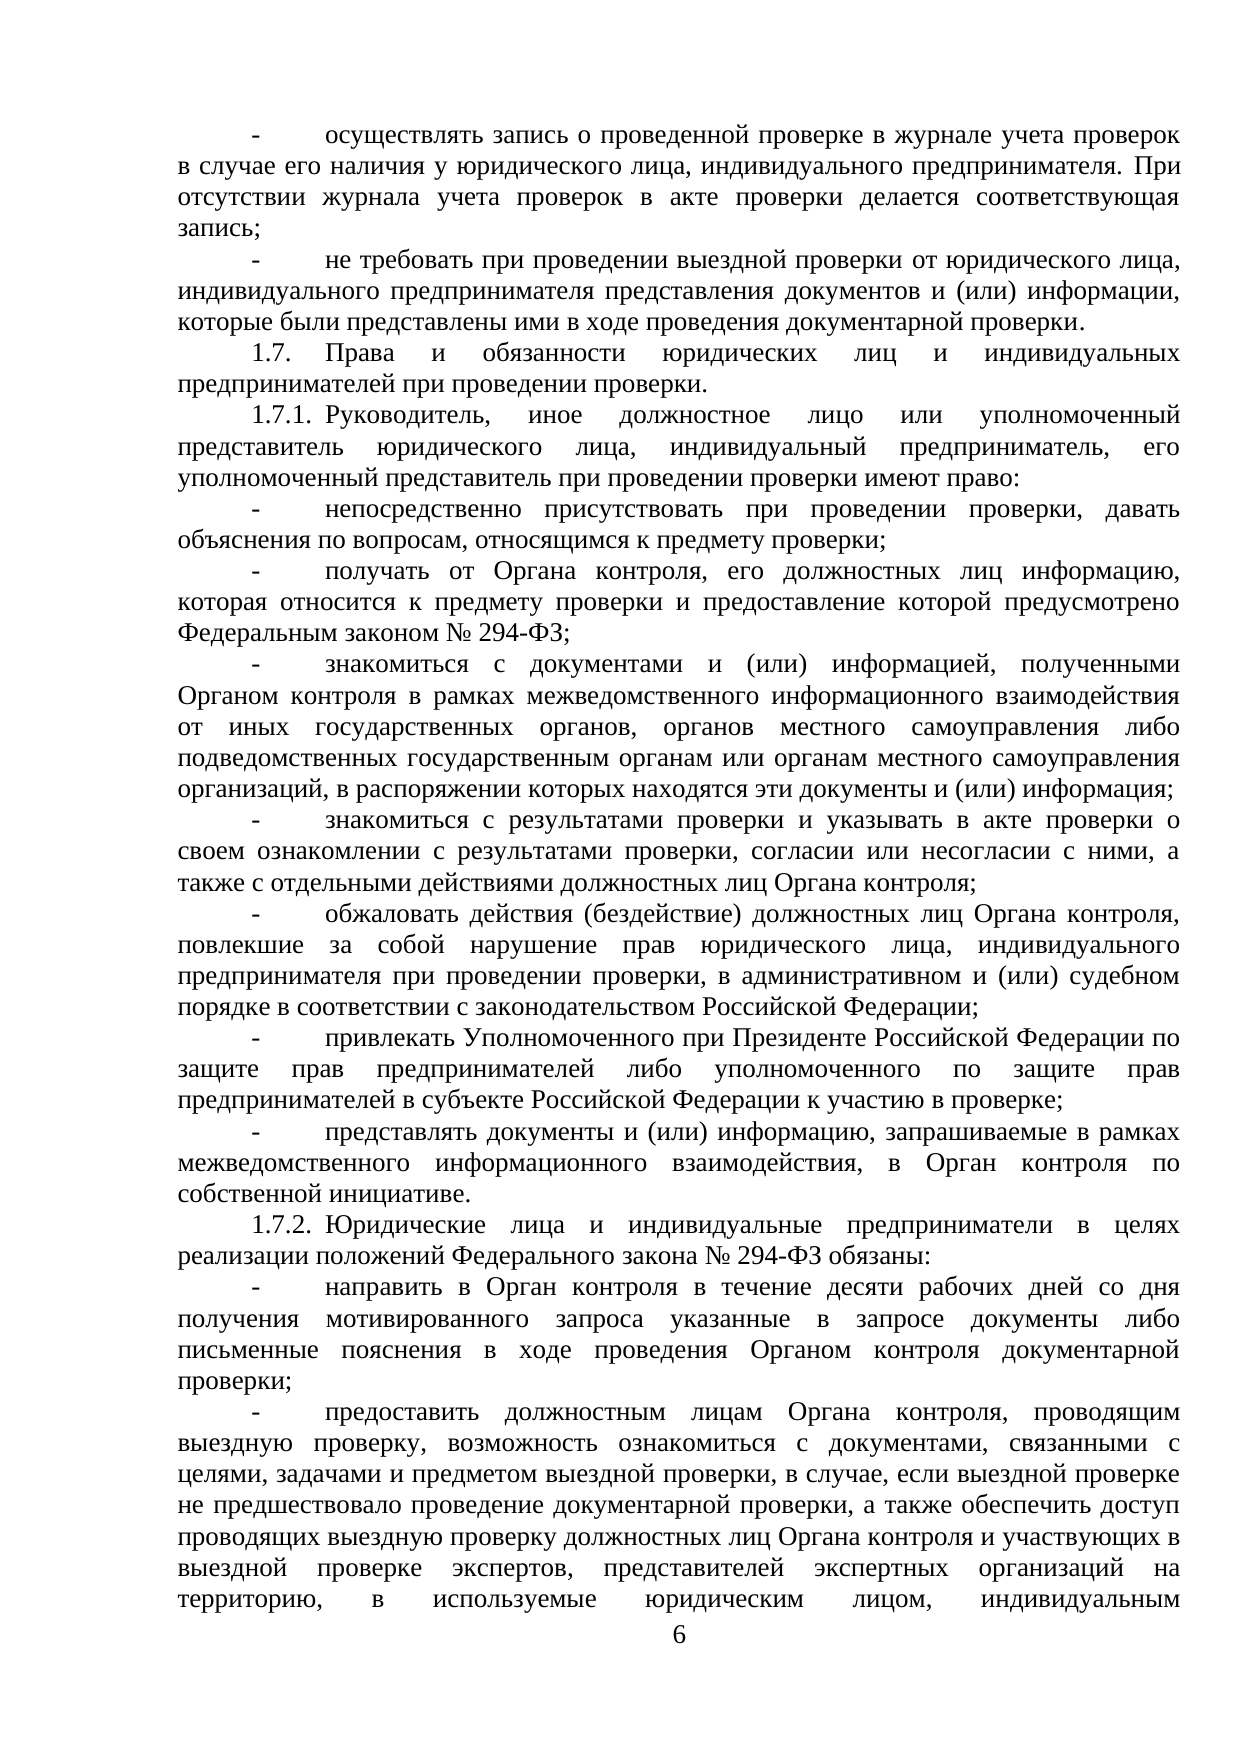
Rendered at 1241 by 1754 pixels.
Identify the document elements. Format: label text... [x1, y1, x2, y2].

text 1.7.1. Руководитель, иное должностное лицо или уполномоченный представитель юридического лица, индивидуальный предприниматель, его уполномоченный представитель при проведении проверки имеют право: [177, 398, 1181, 492]
text - направить в Орган контроля в течение десяти рабочих дней со дня получения мотивированного запроса указанные в запросе документы либо письменные пояснения в ходе проведения Органом контроля документарной проверки; [177, 1271, 1181, 1395]
text - представлять документы и (или) информацию, запрашиваемые в рамках межведомственного информационного взаимодействия, в Орган контроля по собственной инициативе. [177, 1115, 1181, 1208]
text - не требовать при проведении выездной проверки от юридического лица, индивидуального предпринимателя представления документов и (или) информации, которые были представлены ими в ходе проведения документарной проверки. [177, 243, 1181, 336]
text - обжаловать действия (бездействие) должностных лиц Органа контроля, повлекшие за собой нарушение прав юридического лица, индивидуального предпринимателя при проведении проверки, в административном и (или) судебном порядке в соответствии с законодательством Российской Федерации; [177, 897, 1181, 1021]
text 1.7. Права и обязанности юридических лиц и индивидуальных предпринимателей при проведении проверки. [177, 336, 1181, 398]
text - осуществлять запись о проведенной проверке в журнале учета проверок в случае его наличия у юридического лица, индивидуального предпринимателя. При отсутствии журнала учета проверок в акте проверки делается соответствующая запись; [177, 118, 1181, 243]
text - привлекать Уполномоченного при Президенте Российской Федерации по защите прав предпринимателей либо уполномоченного по защите прав предпринимателей в субъекте Российской Федерации к участию в проверке; [177, 1021, 1181, 1115]
text - непосредственно присутствовать при проведении проверки, давать объяснения по вопросам, относящимся к предмету проверки; [177, 492, 1181, 554]
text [177, 1395, 1181, 1613]
text - получать от Органа контроля, его должностных лиц информацию, которая относится к предмету проверки и предоставление которой предусмотрено Федеральным законом № 294-ФЗ; [177, 554, 1181, 648]
text 1.7.2. Юридические лица и индивидуальные предприниматели в целях реализации положений Федерального закона № 294-ФЗ обязаны: [177, 1208, 1181, 1271]
text - знакомиться с документами и (или) информацией, полученными Органом контроля в рамках межведомственного информационного взаимодействия от иных государственных органов, органов местного самоуправления либо подведомственных государственным органам или органам местного самоуправления организаций, в распоряжении которых находятся эти документы и (или) информация; [177, 648, 1181, 803]
text - знакомиться с результатами проверки и указывать в акте проверки о своем ознакомлении с результатами проверки, согласии или несогласии с ними, а также с отдельными действиями должностных лиц Органа контроля; [177, 803, 1181, 897]
